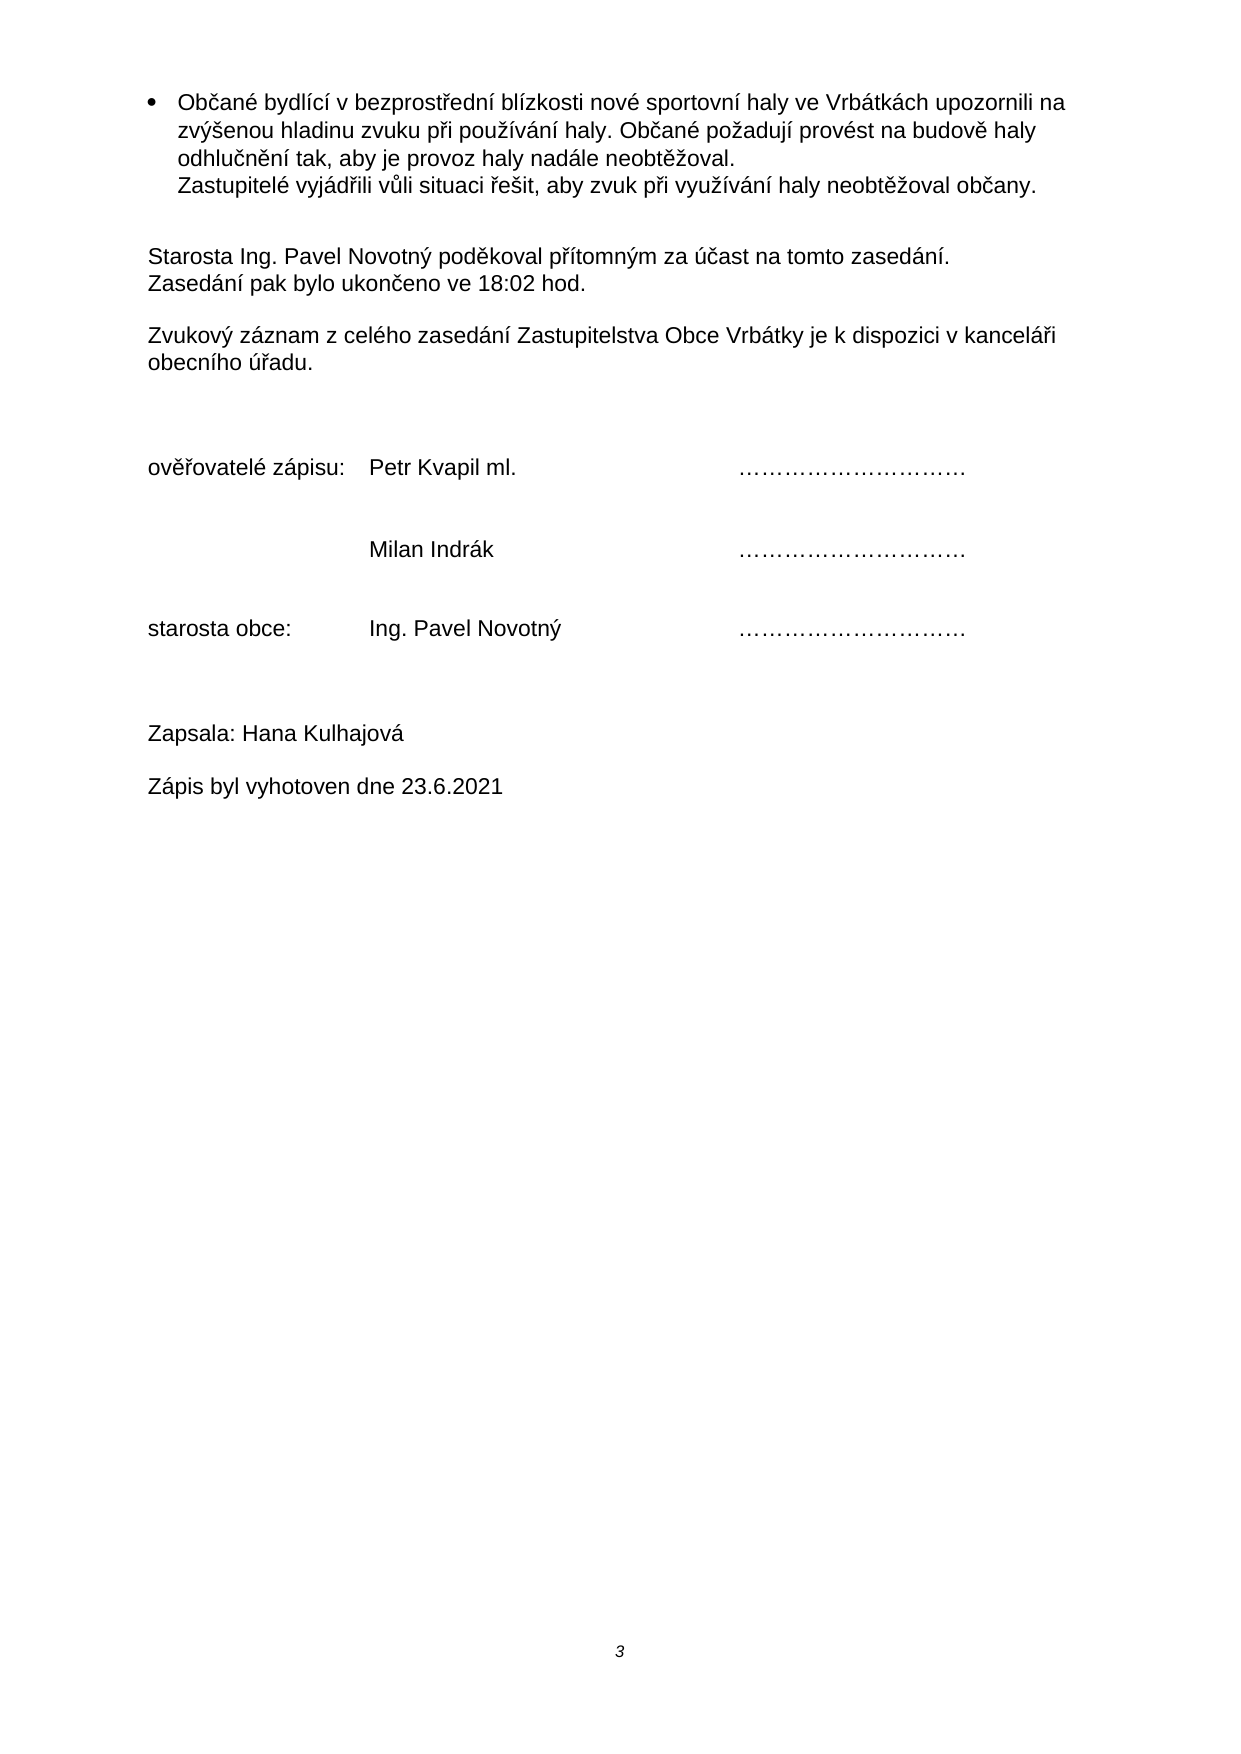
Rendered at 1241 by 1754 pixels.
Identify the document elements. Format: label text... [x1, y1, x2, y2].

text starosta obce: Ing. Pavel Novotný ………………………… [148, 615, 1093, 641]
text Starosta Ing. Pavel Novotný poděkoval přítomným za účast na tomto zasedání. [148, 243, 1093, 270]
text Zasedání pak bylo ukončeno ve 18:02 hod. [148, 270, 1093, 296]
text ověřovatelé zápisu: Petr Kvapil ml. ………………………… [148, 454, 1093, 481]
text Zvukový záznam z celého zasedání Zastupitelstva Obce Vrbátky je k dispozici v kanceláři obecního úřadu. [148, 322, 1093, 375]
list Zastupitelé vyjádřili vůli situaci řešit, aby zvuk při využívání haly neobtěžoval občany. [177, 172, 1093, 199]
list Občané bydlící v bezprostřední blízkosti nové sportovní haly ve Vrbátkách upozornili na zvýšenou hladinu zvuku při používání haly. Občané požadují provést na budově haly odhlučnění tak, aby je provoz haly nadále neobtěžoval. [148, 89, 1093, 171]
text Milan Indrák ………………………… [148, 536, 1093, 562]
text Zápis byl vyhotoven dne 23.6.2021 [148, 773, 1093, 799]
text Zapsala: Hana Kulhajová [148, 720, 1093, 746]
